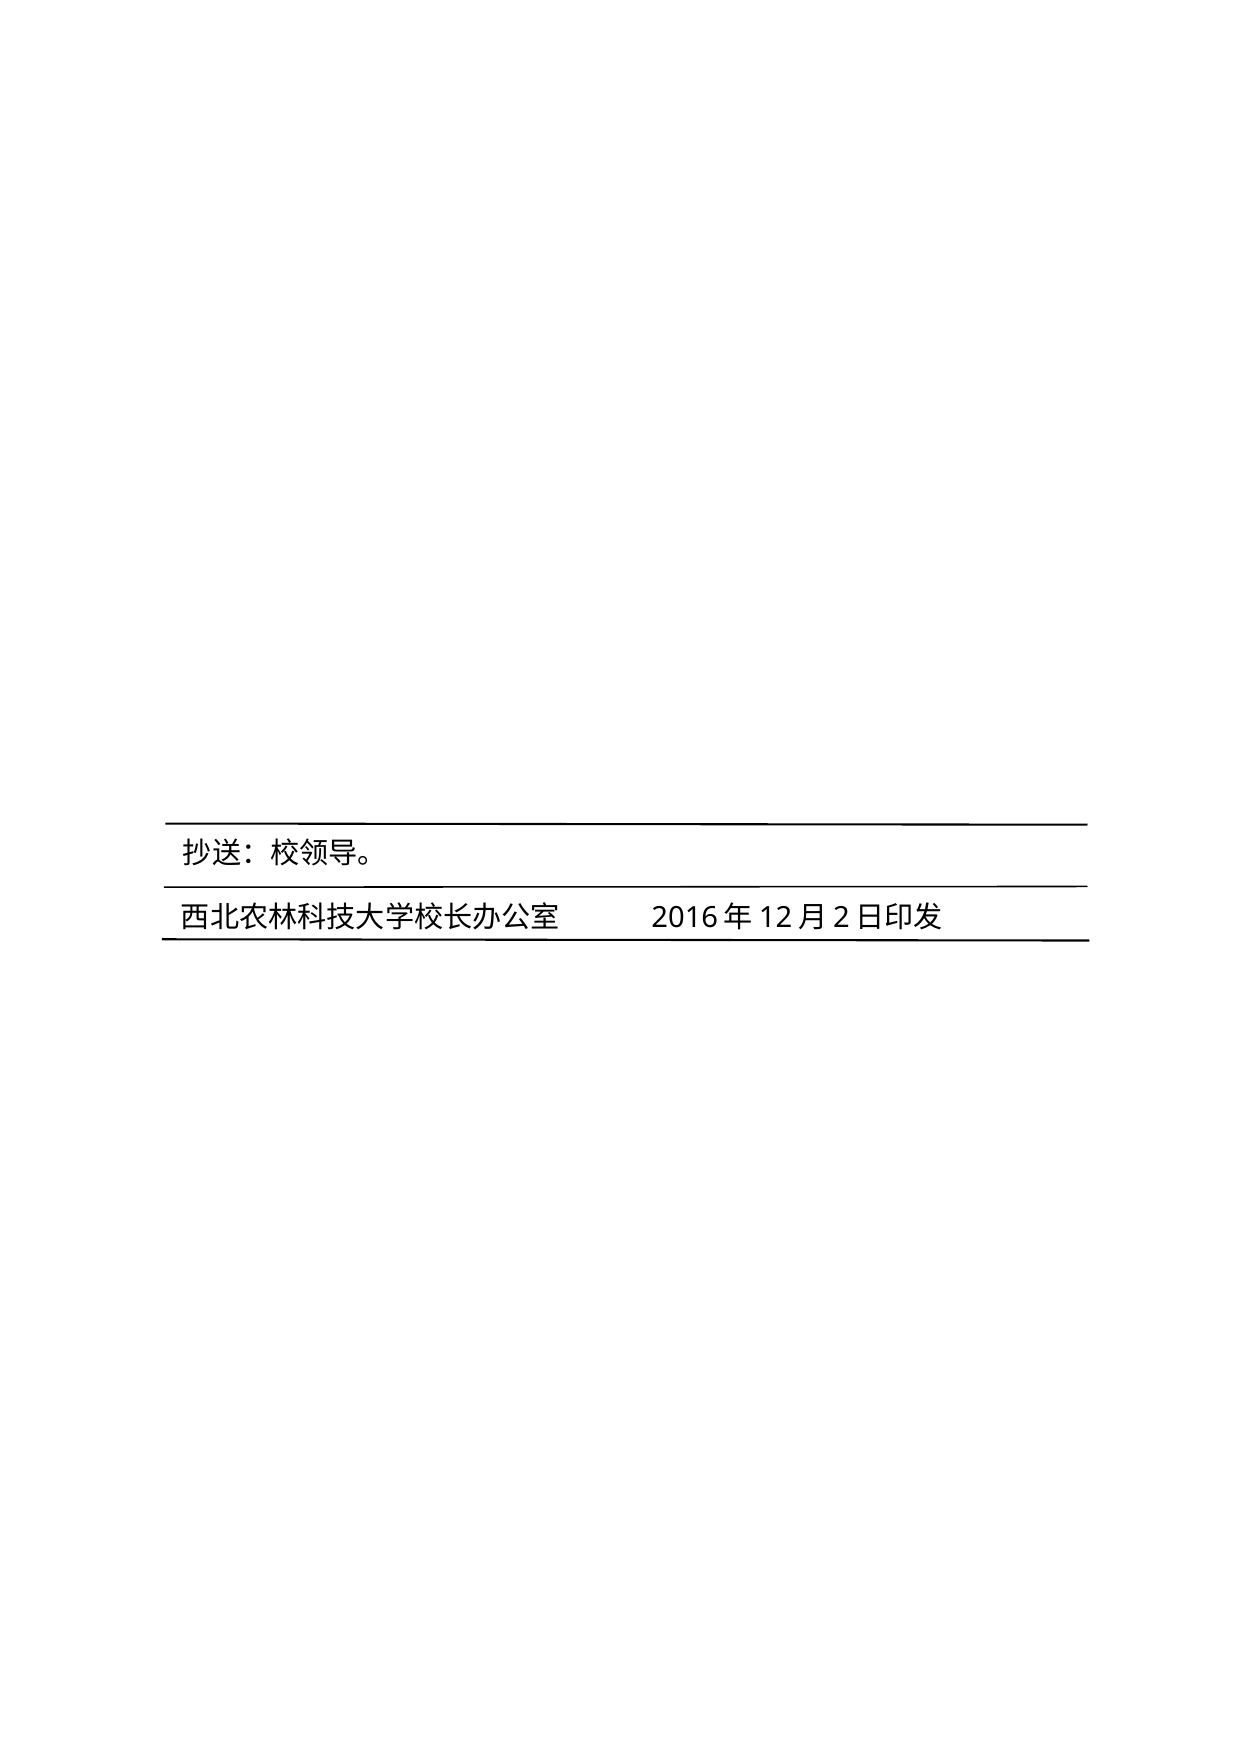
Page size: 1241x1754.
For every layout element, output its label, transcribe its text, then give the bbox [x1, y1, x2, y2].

text 西北农林科技大学校长办公室 2016年12月2日印发 [165, 888, 1087, 939]
text 抄送：校领导。 [165, 825, 1087, 883]
